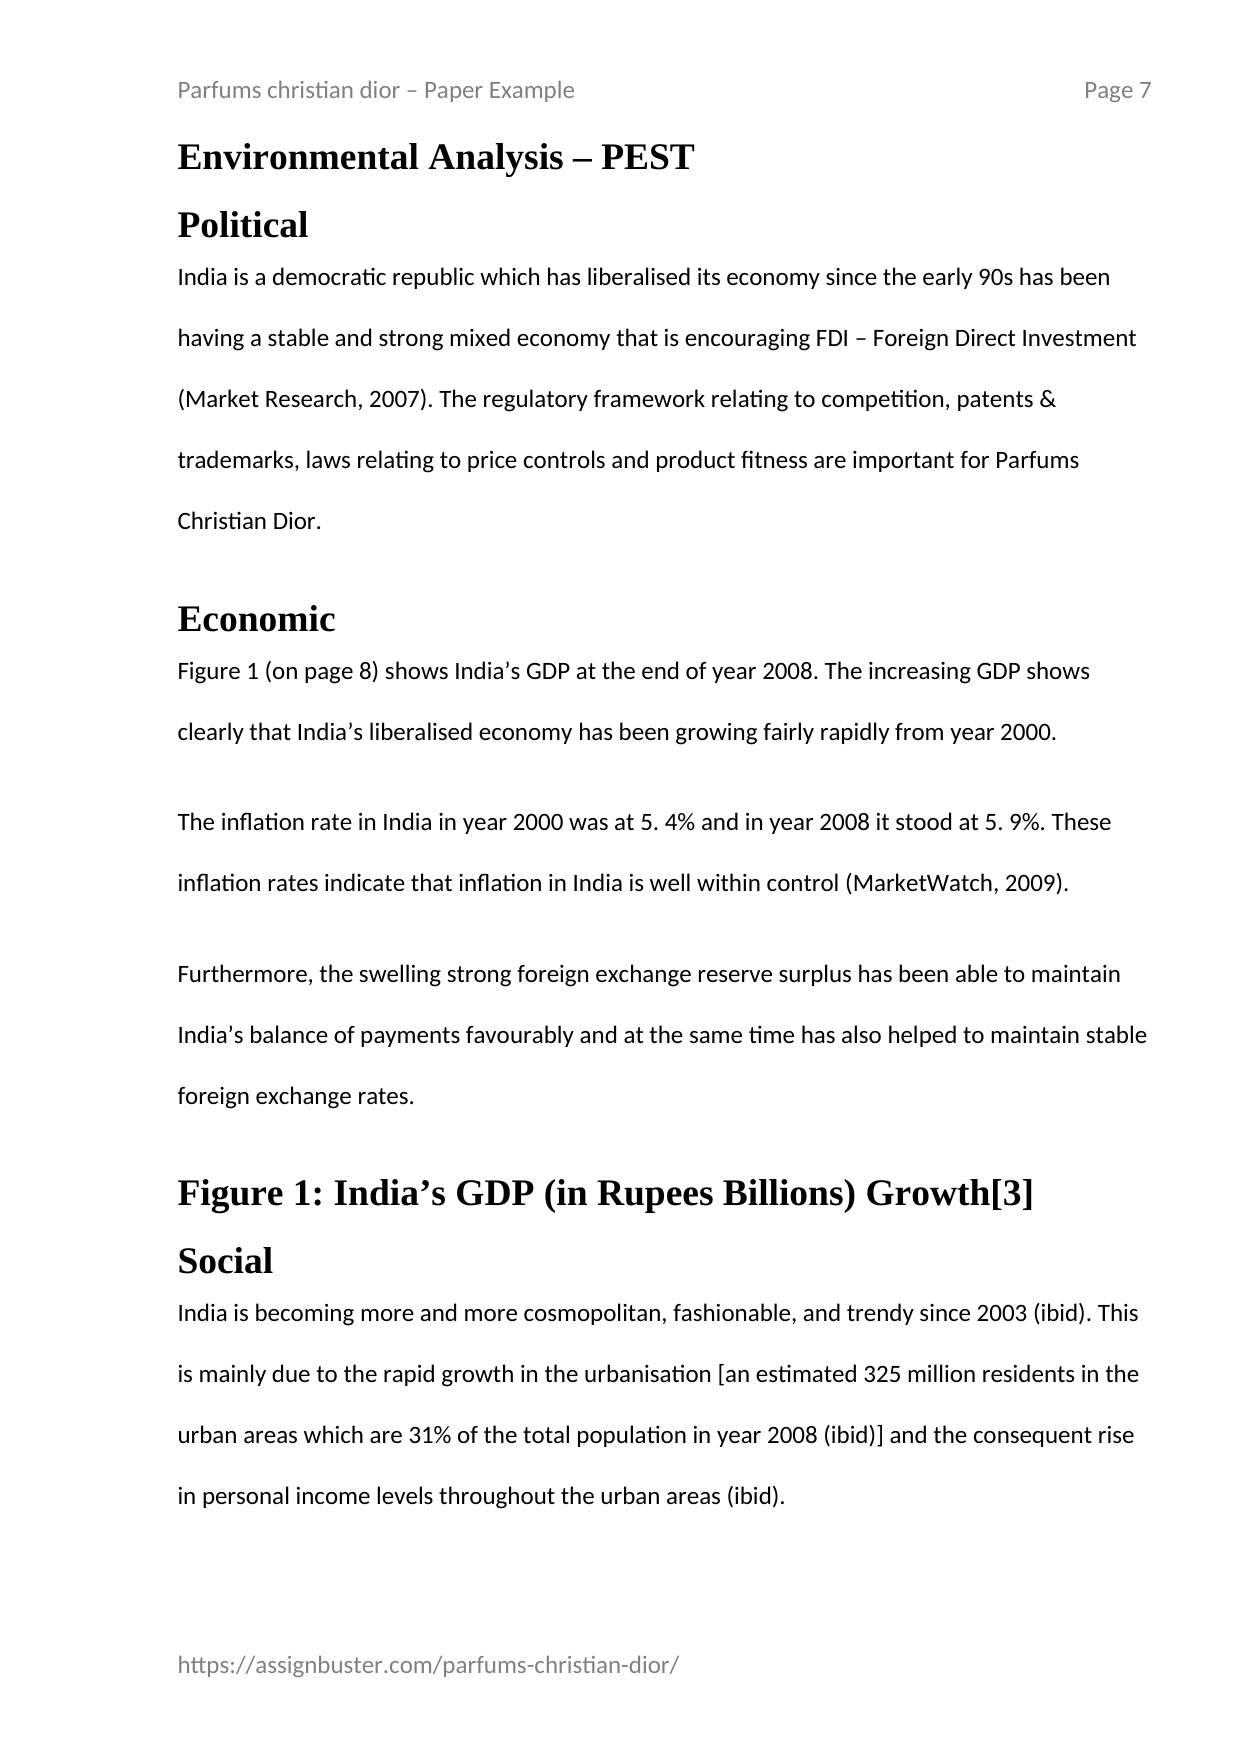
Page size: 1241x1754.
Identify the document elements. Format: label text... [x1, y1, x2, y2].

subtitle Political [177, 202, 1152, 245]
text The inflation rate in India in year 2000 was at 5. 4% and in year 2008 it stood at 5. 9%. These inflation rates indicate that inflation in India is well within control (MarketWatch, 2009). [177, 807, 1152, 898]
text India is a democratic republic which has liberalised its economy since the early 90s has been having a stable and strong mixed economy that is encouraging FDI – Foreign Direct Investment (Market Research, 2007). The regulatory framework relating to competition, patents & trademarks, laws relating to price controls and product fitness are important for Parfums Christian Dior. [177, 261, 1152, 536]
subtitle Environmental Analysis – PEST [177, 135, 1152, 178]
subtitle Economic [177, 596, 1152, 639]
text Furthermore, the swelling strong foreign exchange reserve surplus has been able to maintain India’s balance of payments favourably and at the same time has also helped to maintain stable foreign exchange rates. [177, 958, 1152, 1111]
text Figure 1 (on page 8) shows India’s GDP at the end of year 2008. The increasing GDP shows clearly that India’s liberalised economy has been growing fairly rapidly from year 2000. [177, 655, 1152, 747]
text India is becoming more and more cosmopolitan, fashionable, and trendy since 2003 (ibid). This is mainly due to the rapid growth in the urbanisation [an estimated 325 million residents in the urban areas which are 31% of the total population in year 2008 (ibid)] and the consequent rise in personal income levels throughout the urban areas (ibid). [177, 1297, 1152, 1511]
subtitle Social [177, 1238, 1152, 1281]
subtitle Figure 1: India’s GDP (in Rupees Billions) Growth[3] [177, 1171, 1152, 1214]
